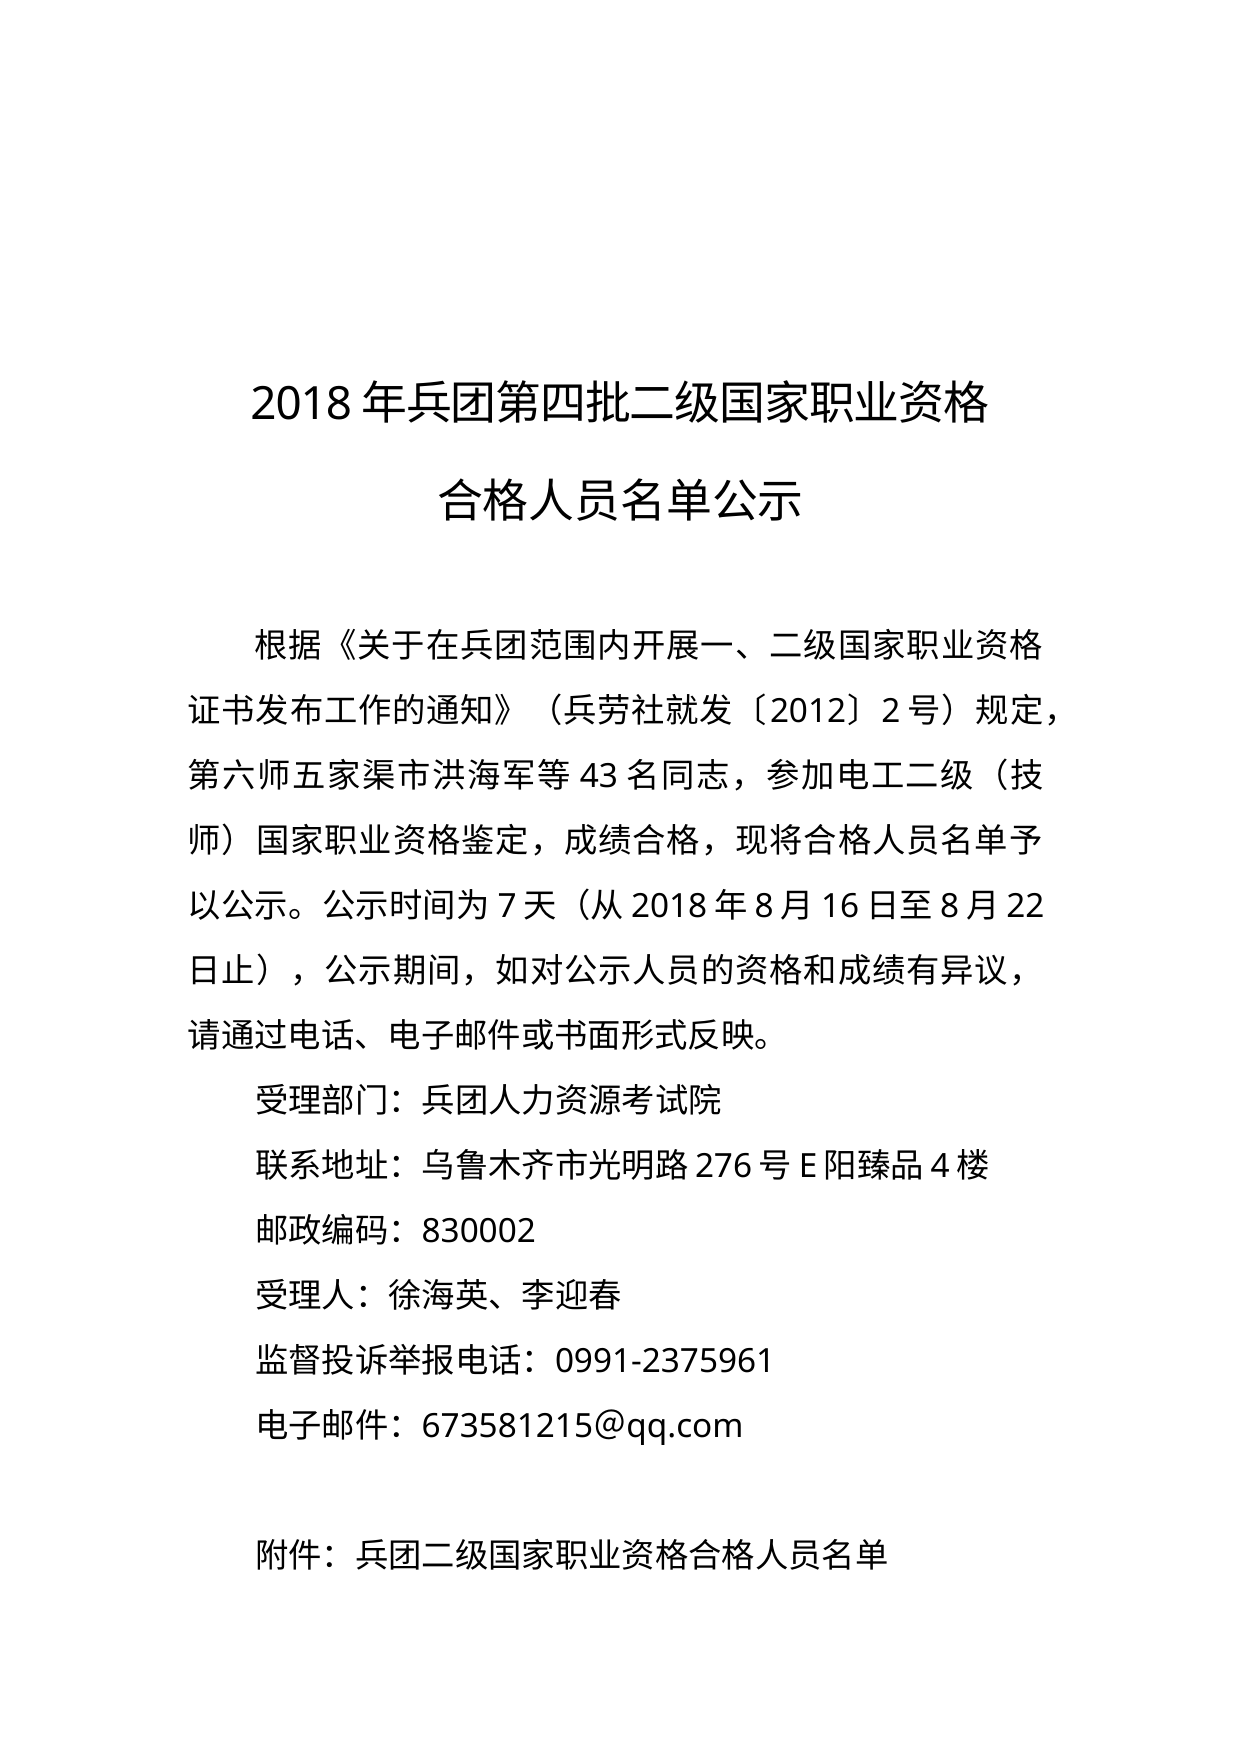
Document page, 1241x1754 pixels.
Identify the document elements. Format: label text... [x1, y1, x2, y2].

text 联系地址：乌鲁木齐市光明路276号E阳臻品4楼 [187, 1131, 1053, 1196]
text 受理部门：兵团人力资源考试院 [187, 1066, 1053, 1131]
text 邮政编码：830002 [187, 1196, 1053, 1261]
text 2018年兵团第四批二级国家职业资格 [187, 351, 1053, 448]
text 电子邮件：673581215＠qq.com [187, 1391, 1053, 1456]
text 根据《关于在兵团范围内开展一、二级国家职业资格证书发布工作的通知》（兵劳社就发〔2012〕2号）规定，第六师五家渠市洪海军等43名同志，参加电工二级（技师）国家职业资格鉴定，成绩合格，现将合格人员名单予以公示。公示时间为7天（从2018年8月16日至8月22日止），公示期间，如对公示人员的资格和成绩有异议，请通过电话、电子邮件或书面形式反映。 [187, 611, 1045, 1066]
text 受理人：徐海英、李迎春 [187, 1261, 1053, 1326]
text 监督投诉举报电话：0991-2375961 [187, 1326, 1053, 1391]
text 合格人员名单公示 [187, 448, 1053, 546]
text 附件：兵团二级国家职业资格合格人员名单 [187, 1521, 1053, 1586]
